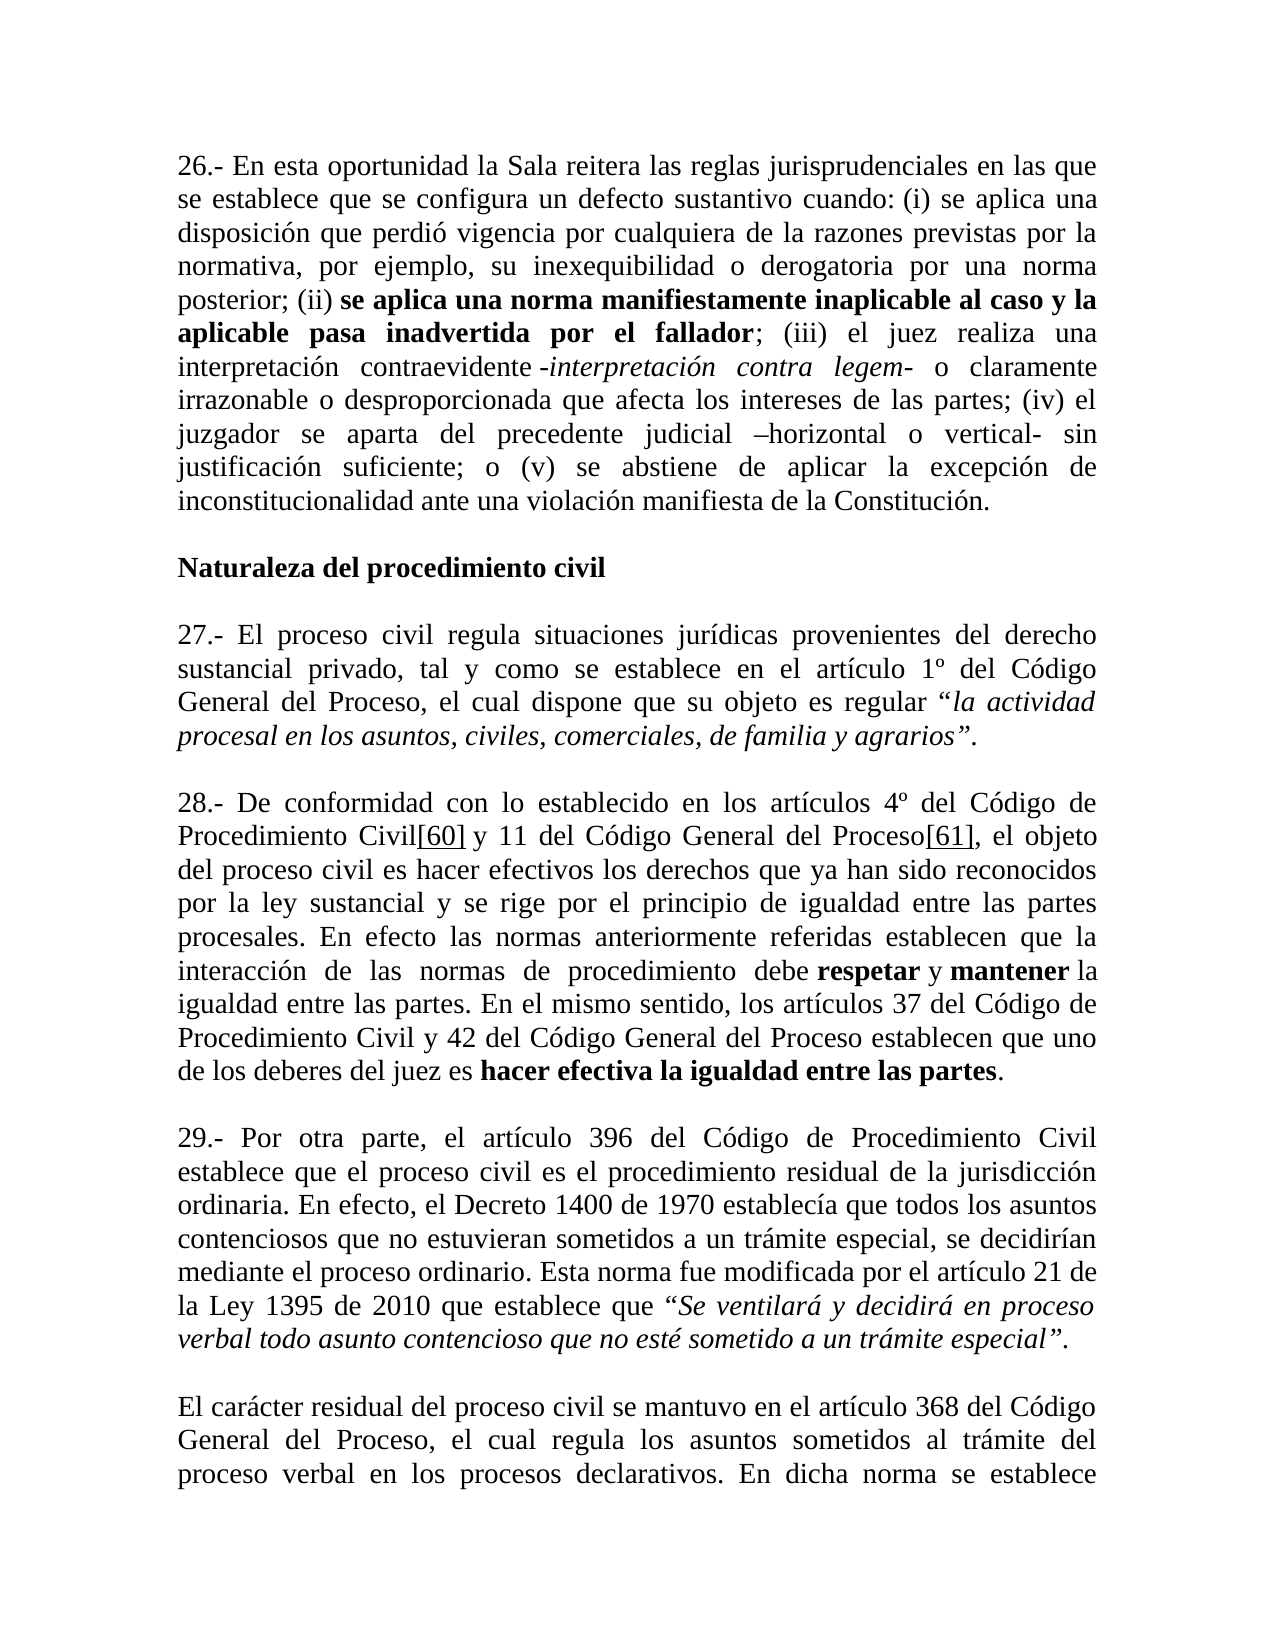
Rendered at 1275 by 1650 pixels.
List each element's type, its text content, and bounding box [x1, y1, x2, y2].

text 28.- De conformidad con lo establecido en los artículos 4º del Código de Procedimiento Civil[60] y 11 del Código General del Proceso[61], el objeto del proceso civil es hacer efectivos los derechos que ya han sido reconocidos por la ley sustancial y se rige por el principio de igualdad entre las partes procesales. En efecto las normas anteriormente referidas establecen que la interacción de las normas de procedimiento debe respetar y mantener la igualdad entre las partes. En el mismo sentido, los artículos 37 del Código de Procedimiento Civil y 42 del Código General del Proceso establecen que uno de los deberes del juez es hacer efectiva la igualdad entre las partes. [177, 785, 1098, 1087]
text 26.- En esta oportunidad la Sala reitera las reglas jurisprudenciales en las que se establece que se configura un defecto sustantivo cuando: (i) se aplica una disposición que perdió vigencia por cualquiera de la razones previstas por la normativa, por ejemplo, su inexequibilidad o derogatoria por una norma posterior; (ii) se aplica una norma manifiestamente inaplicable al caso y la aplicable pasa inadvertida por el fallador; (iii) el juez realiza una interpretación contraevidente -interpretación contra legem- o claramente irrazonable o desproporcionada que afecta los intereses de las partes; (iv) el juzgador se aparta del precedente judicial –horizontal o vertical- sin justificación suficiente; o (v) se abstiene de aplicar la excepción de inconstitucionalidad ante una violación manifiesta de la Constitución. [177, 148, 1098, 517]
text Naturaleza del procedimiento civil [177, 550, 1098, 584]
text 27.- El proceso civil regula situaciones jurídicas provenientes del derecho sustancial privado, tal y como se establece en el artículo 1º del Código General del Proceso, el cual dispone que su objeto es regular “la actividad procesal en los asuntos, civiles, comerciales, de familia y agrarios”. [177, 617, 1098, 751]
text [177, 1389, 1098, 1489]
text 29.- Por otra parte, el artículo 396 del Código de Procedimiento Civil establece que el proceso civil es el procedimiento residual de la jurisdicción ordinaria. En efecto, el Decreto 1400 de 1970 establecía que todos los asuntos contenciosos que no estuvieran sometidos a un trámite especial, se decidirían mediante el proceso ordinario. Esta norma fue modificada por el artículo 21 de la Ley 1395 de 2010 que establece que “Se ventilará y decidirá en proceso verbal todo asunto contencioso que no esté sometido a un trámite especial”. [177, 1120, 1098, 1355]
